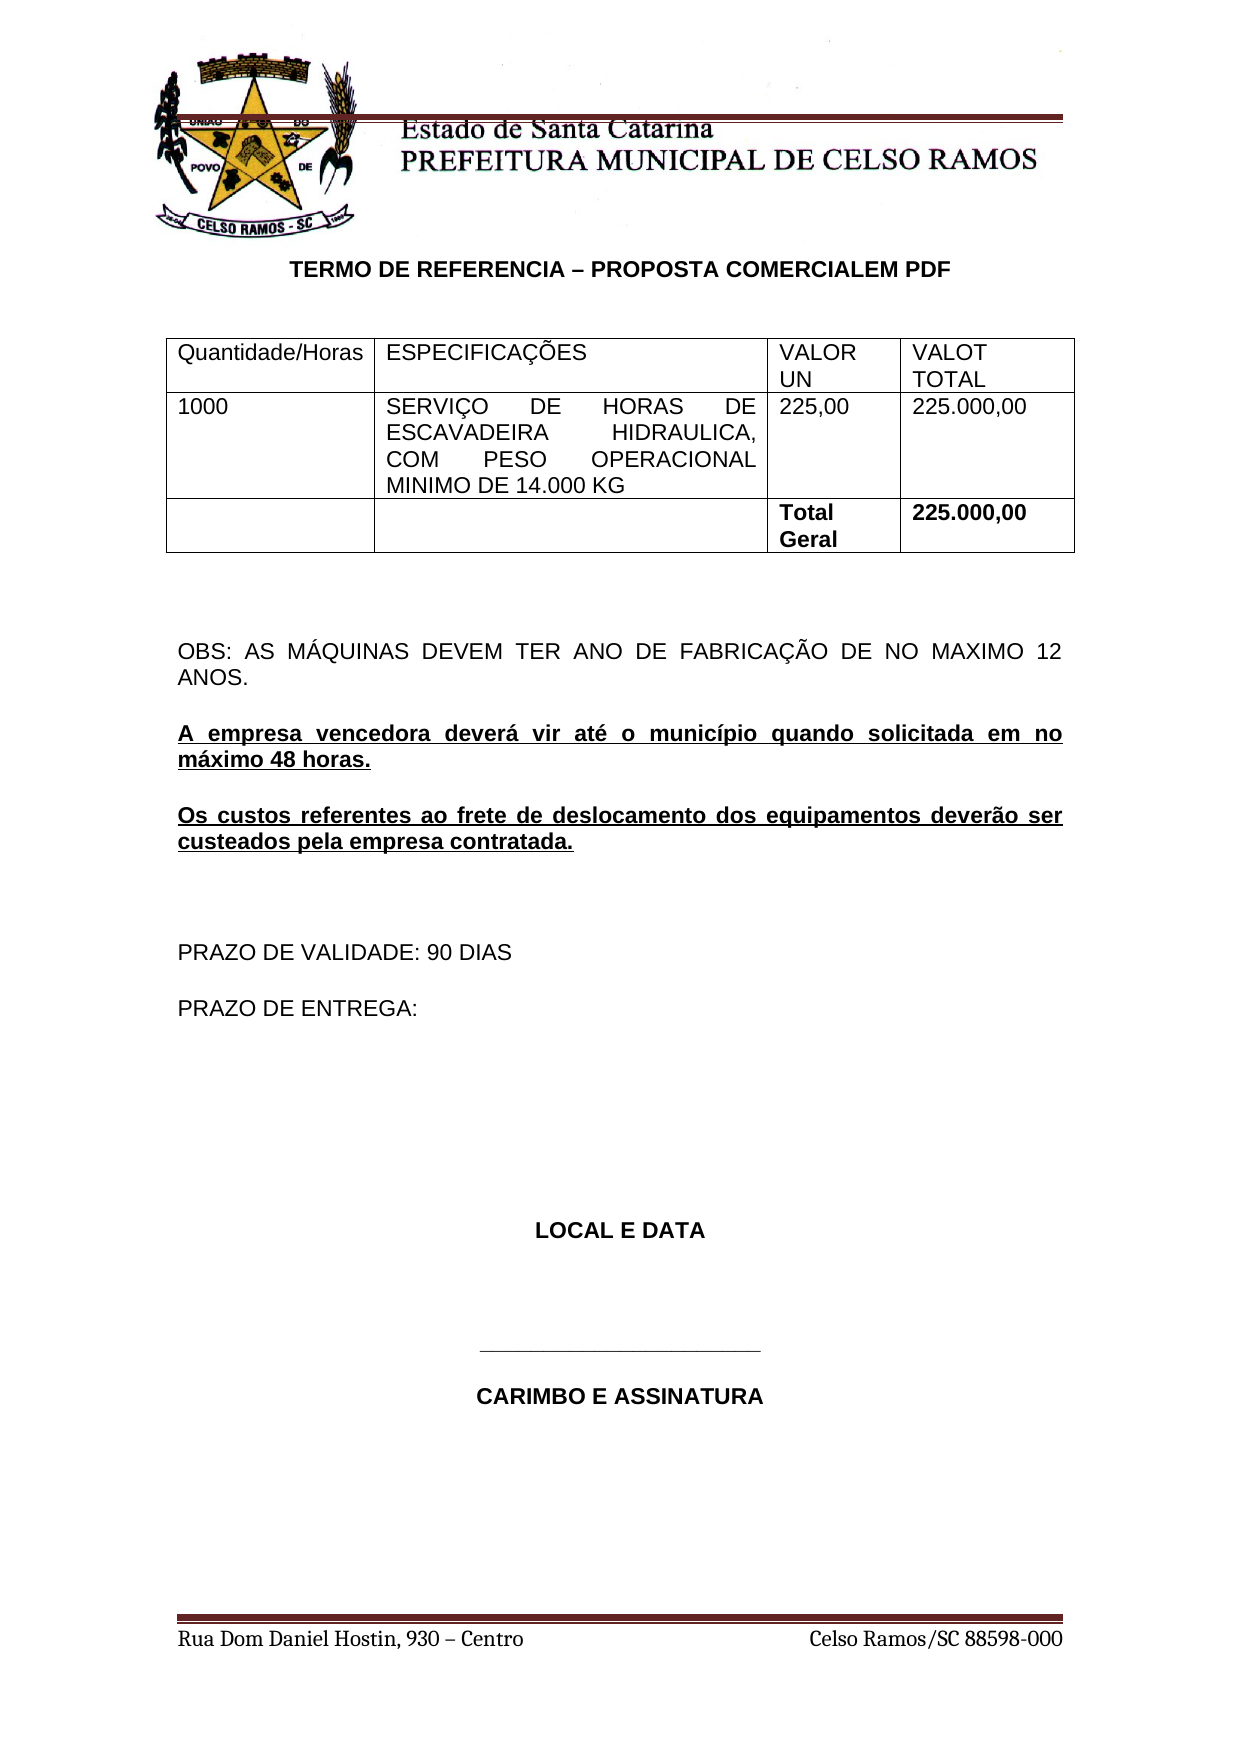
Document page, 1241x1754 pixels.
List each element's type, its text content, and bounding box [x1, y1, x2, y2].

table_cell 225.000,00 [901, 499, 1074, 552]
table_cell 1000 [167, 393, 374, 498]
text PRAZO DE VALIDADE: 90 DIAS [177, 939, 1063, 965]
table_header Quantidade/Horas [167, 339, 374, 392]
text TERMO DE REFERENCIA – PROPOSTA COMERCIALEM PDF [177, 152, 1063, 283]
table_cell SERVIÇO DE HORAS DE ESCAVADEIRA HIDRAULICA, COM PESO OPERACIONAL MINIMO DE 14.000 KG [375, 393, 767, 498]
table_header VALOT TOTAL [901, 339, 1074, 392]
table_header VALOR UN [768, 339, 900, 392]
text A empresa vencedora deverá vir até o município quando solicitada em no máximo 48 horas. [177, 720, 1063, 743]
table_cell [167, 499, 374, 552]
text OBS: AS MÁQUINAS DEVEM TER ANO DE FABRICAÇÃO DE NO MAXIMO 12 ANOS. [177, 638, 1063, 691]
table_cell 225,00 [768, 393, 900, 498]
text A empresa vencedora deverá vir até o município quando solicitada em no máximo 48 horas. [177, 744, 1063, 772]
table_cell Total Geral [768, 499, 900, 552]
picture [128, 23, 1196, 257]
text Os custos referentes ao frete de deslocamento dos equipamentos deverão ser custeados pela empresa contratada. [177, 825, 1063, 854]
text LOCAL E DATA [177, 1217, 1063, 1243]
text PRAZO DE ENTREGA: [177, 994, 1063, 1021]
text Os custos referentes ao frete de deslocamento dos equipamentos deverão ser custeados pela empresa contratada. [177, 802, 1063, 824]
text ______________________ [177, 1328, 1063, 1354]
text CARIMBO E ASSINATURA [177, 1383, 1063, 1409]
table_cell [375, 499, 767, 552]
table_header ESPECIFICAÇÕES [375, 339, 767, 392]
table_cell 225.000,00 [901, 393, 1074, 498]
